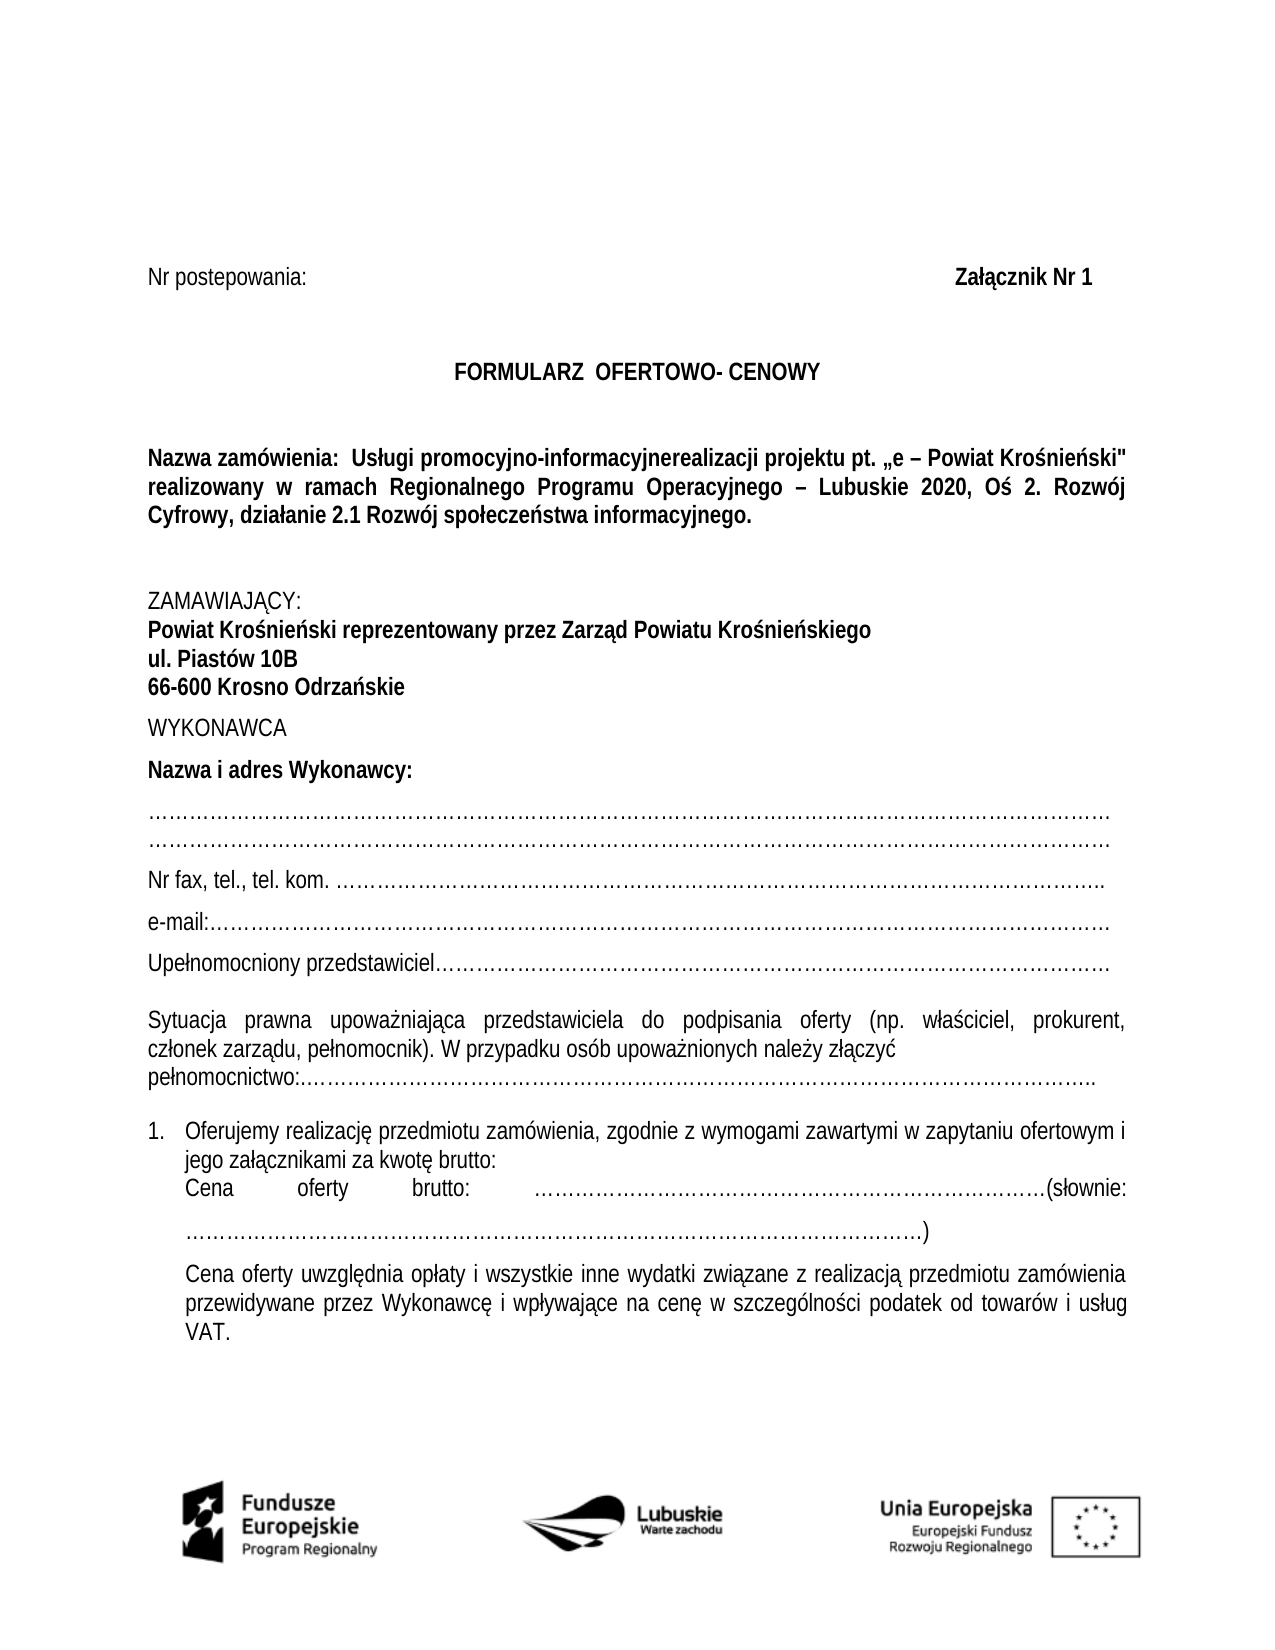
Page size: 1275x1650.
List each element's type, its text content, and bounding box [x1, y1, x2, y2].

text Nazwa i adres Wykonawcy: [148, 754, 1127, 783]
text 66-600 Krosno Odrzańskie [148, 672, 1127, 701]
picture [147, 1470, 1151, 1577]
text ZAMAWIAJĄCY: [148, 586, 1127, 615]
text Cena oferty uwzględnia opłaty i wszystkie inne wydatki związane z realizacją przedmiotu zamówienia przewidywane przez Wykonawcę i wpływające na cenę w szczególności podatek od towarów i usług VAT. [185, 1259, 1127, 1345]
text Nr postepowania: Załącznik Nr 1 [148, 262, 1127, 291]
list Oferujemy realizację przedmiotu zamówienia, zgodnie z wymogami zawartymi w zapytaniu ofertowym i jego załącznikami za kwotę brutto: [148, 1116, 1127, 1173]
text WYKONAWCA [148, 713, 1127, 742]
text Powiat Krośnieński reprezentowany przez Zarząd Powiatu Krośnieńskiego [148, 615, 1127, 644]
text Nazwa zamówienia: Usługi promocyjno-informacyjne dotyczące realizacji projektu pt. „e – Powiat Krośnieński" realizowany w ramach Regionalnego Programu Operacyjnego – Lubuskie 2020, Oś 2. Rozwój Cyfrowy, działanie 2.1 Rozwój społeczeństwa informacyjnego. [148, 443, 1127, 529]
text pełnomocnictwo:.…………………………………………………………………………………………………….. [148, 1062, 1127, 1091]
text FORMULARZ OFERTOWO- CENOWY [148, 357, 1127, 386]
text e-mail:…………………………………………………………………………………………………………………… [148, 907, 1127, 935]
text Sytuacja prawna upoważniająca przedstawiciela do podpisania oferty (np. właściciel, prokurent, członek zarządu, pełnomocnik). W przypadku osób upoważnionych należy złączyć [148, 1005, 1127, 1062]
text Cena oferty brutto: …………………………………………………………………(słownie: ………………………………………………………………………………………………) [185, 1173, 1127, 1245]
text Nr fax, tel., tel. kom. ………………………………………………………………………………………………….. [148, 866, 1127, 894]
text ul. Piastów 10B [148, 644, 1127, 672]
text ………………………………………………………………………………………………………………………………………………………………………………………………………………………………………………………… [148, 796, 1127, 853]
text Upełnomocniony przedstawiciel……………………………………………………………………………………… [148, 948, 1127, 976]
